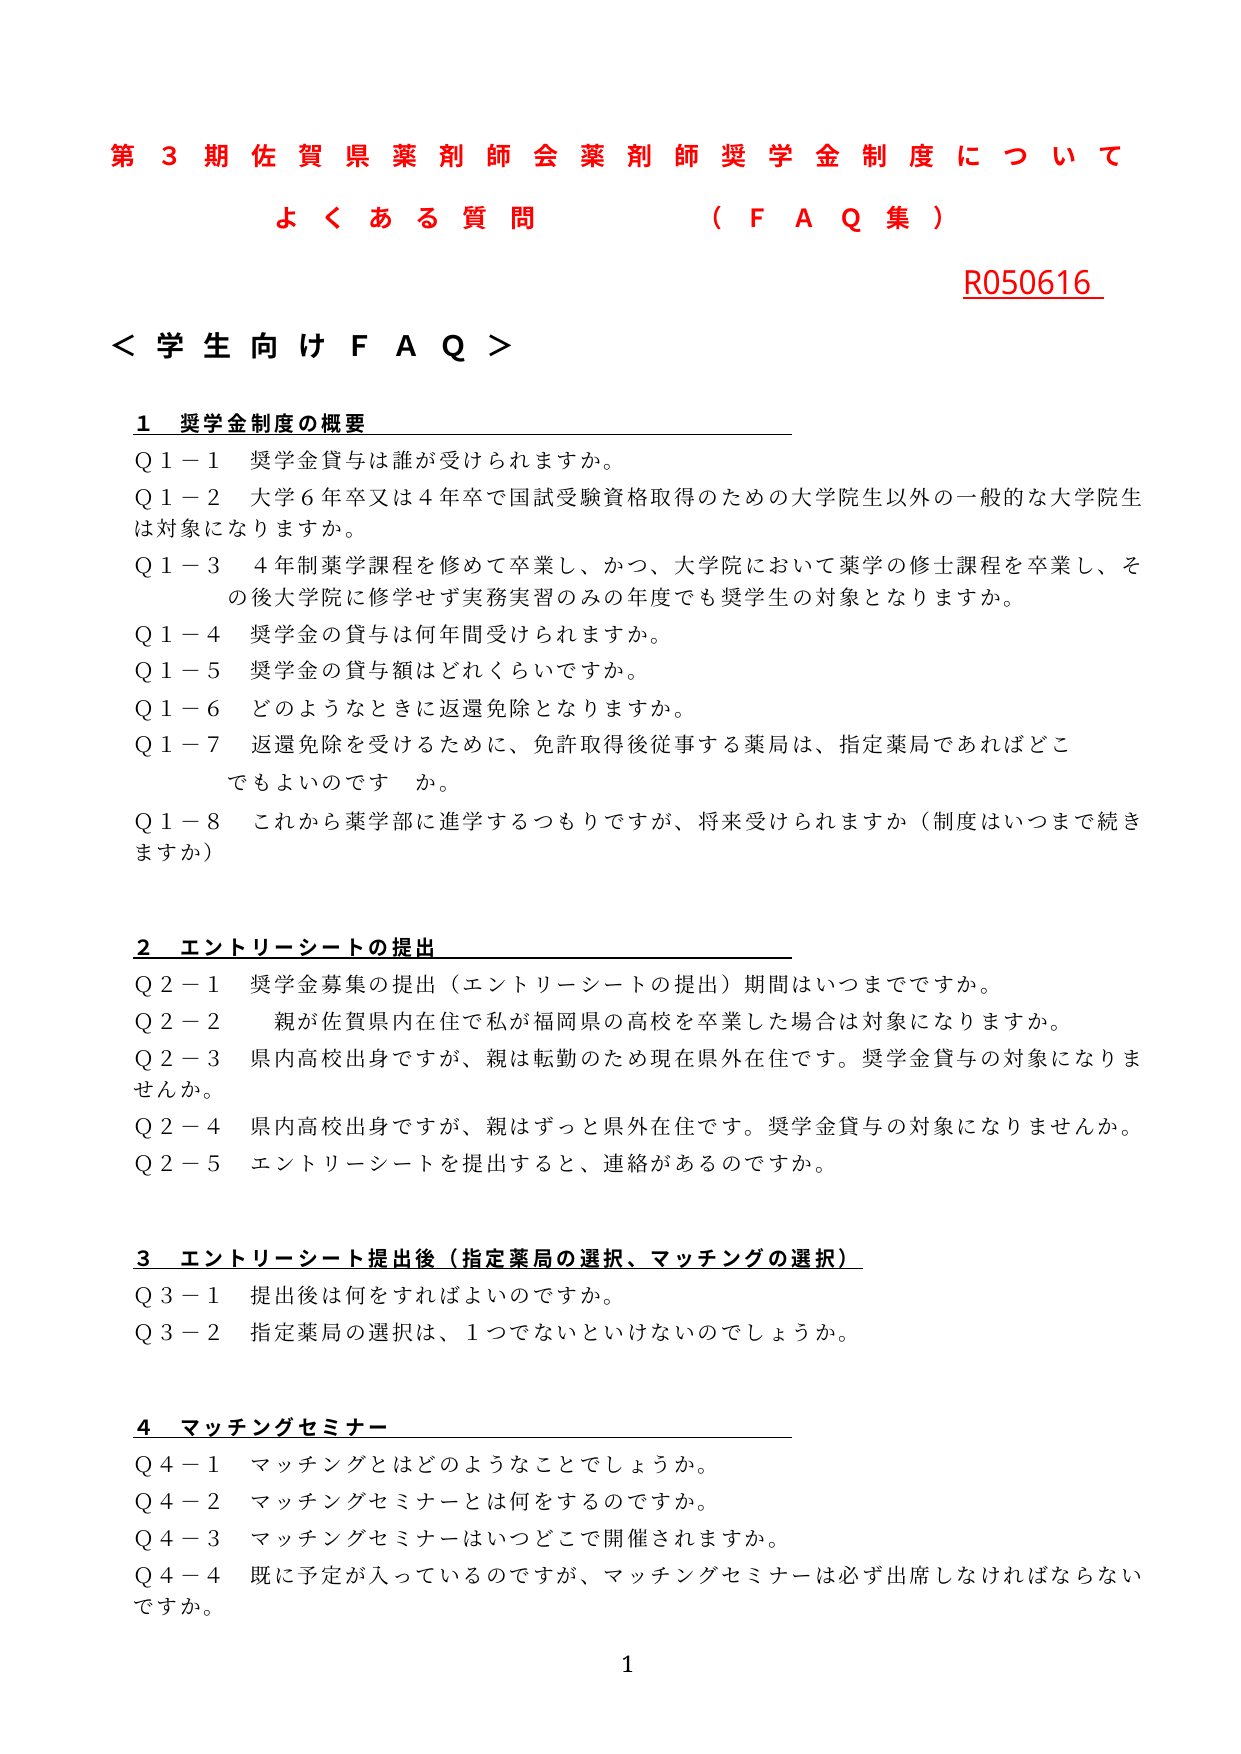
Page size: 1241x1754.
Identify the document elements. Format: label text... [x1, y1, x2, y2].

subtitle ４ マッチングセミナー [121, 1411, 1145, 1442]
text R050616 [109, 250, 1104, 312]
text Ｑ４－２ マッチングセミナーとは何をするのですか。 [121, 1484, 1145, 1516]
text Ｑ１－３ ４年制薬学課程を修めて卒業し、かつ、大学院において薬学の修士課程を卒業し、その後大学院に修学せず実務実習のみの年度でも奨学生の対象となりますか。 [120, 549, 1145, 612]
text Ｑ３－２ 指定薬局の選択は、１つでないといけないのでしょうか。 [121, 1316, 1145, 1347]
text Ｑ３－１ 提出後は何をすればよいのですか。 [121, 1279, 1145, 1310]
subtitle １ 奨学金制度の概要 [121, 407, 1145, 438]
text Ｑ４－４ 既に予定が入っているのですが、マッチングセミナーは必ず出席しなければならないですか。 [121, 1558, 1145, 1621]
text Ｑ２－２ 親が佐賀県内在住で私が福岡県の高校を卒業した場合は対象になりますか。 [121, 1005, 1145, 1036]
text Ｑ１－１ 奨学金貸与は誰が受けられますか。 [121, 444, 1145, 475]
text 第３期佐賀県薬剤師会薬剤師奨学金制度についてよくある質問 （ＦＡＱ集） [109, 123, 1146, 247]
text Ｑ４－３ マッチングセミナーはいつどこで開催されますか。 [121, 1521, 1145, 1553]
text Ｑ１－５ 奨学金の貸与額はどれくらいですか。 [121, 654, 1145, 686]
text Ｑ１－２ 大学６年卒又は４年卒で国試受験資格取得のための大学院生以外の一般的な大学院生は対象になりますか。 [120, 481, 1145, 543]
text Ｑ２－５ エントリーシートを提出すると、連絡があるのですか。 [121, 1147, 1145, 1178]
subtitle ３ エントリーシート提出後（指定薬局の選択、マッチングの選択） [121, 1242, 1145, 1273]
text Ｑ４－１ マッチングとはどのようなことでしょうか。 [121, 1447, 1145, 1479]
text ＜学生向けＦＡＱ＞ [109, 313, 1145, 375]
text Ｑ２－３ 県内高校出身ですが、親は転勤のため現在県外在住です。奨学金貸与の対象になりませんか。 [121, 1042, 1145, 1104]
text Ｑ１－４ 奨学金の貸与は何年間受けられますか。 [121, 617, 1145, 648]
text Ｑ２－４ 県内高校出身ですが、親はずっと県外在住です。奨学金貸与の対象になりませんか。 [121, 1110, 1145, 1141]
text Ｑ１－８ これから薬学部に進学するつもりですが、将来受けられますか（制度はいつまで続きますか） [121, 804, 1145, 867]
text Ｑ２－１ 奨学金募集の提出（エントリーシートの提出）期間はいつまでですか。 [121, 968, 1145, 999]
text Ｑ１－７ 返還免除を受けるために、免許取得後従事する薬局は、指定薬局であればどこでもよいのです か。 [121, 728, 1093, 797]
subtitle ２ エントリーシートの提出 [121, 931, 1145, 962]
text Ｑ１－６ どのようなときに返還免除となりますか。 [121, 691, 1145, 722]
